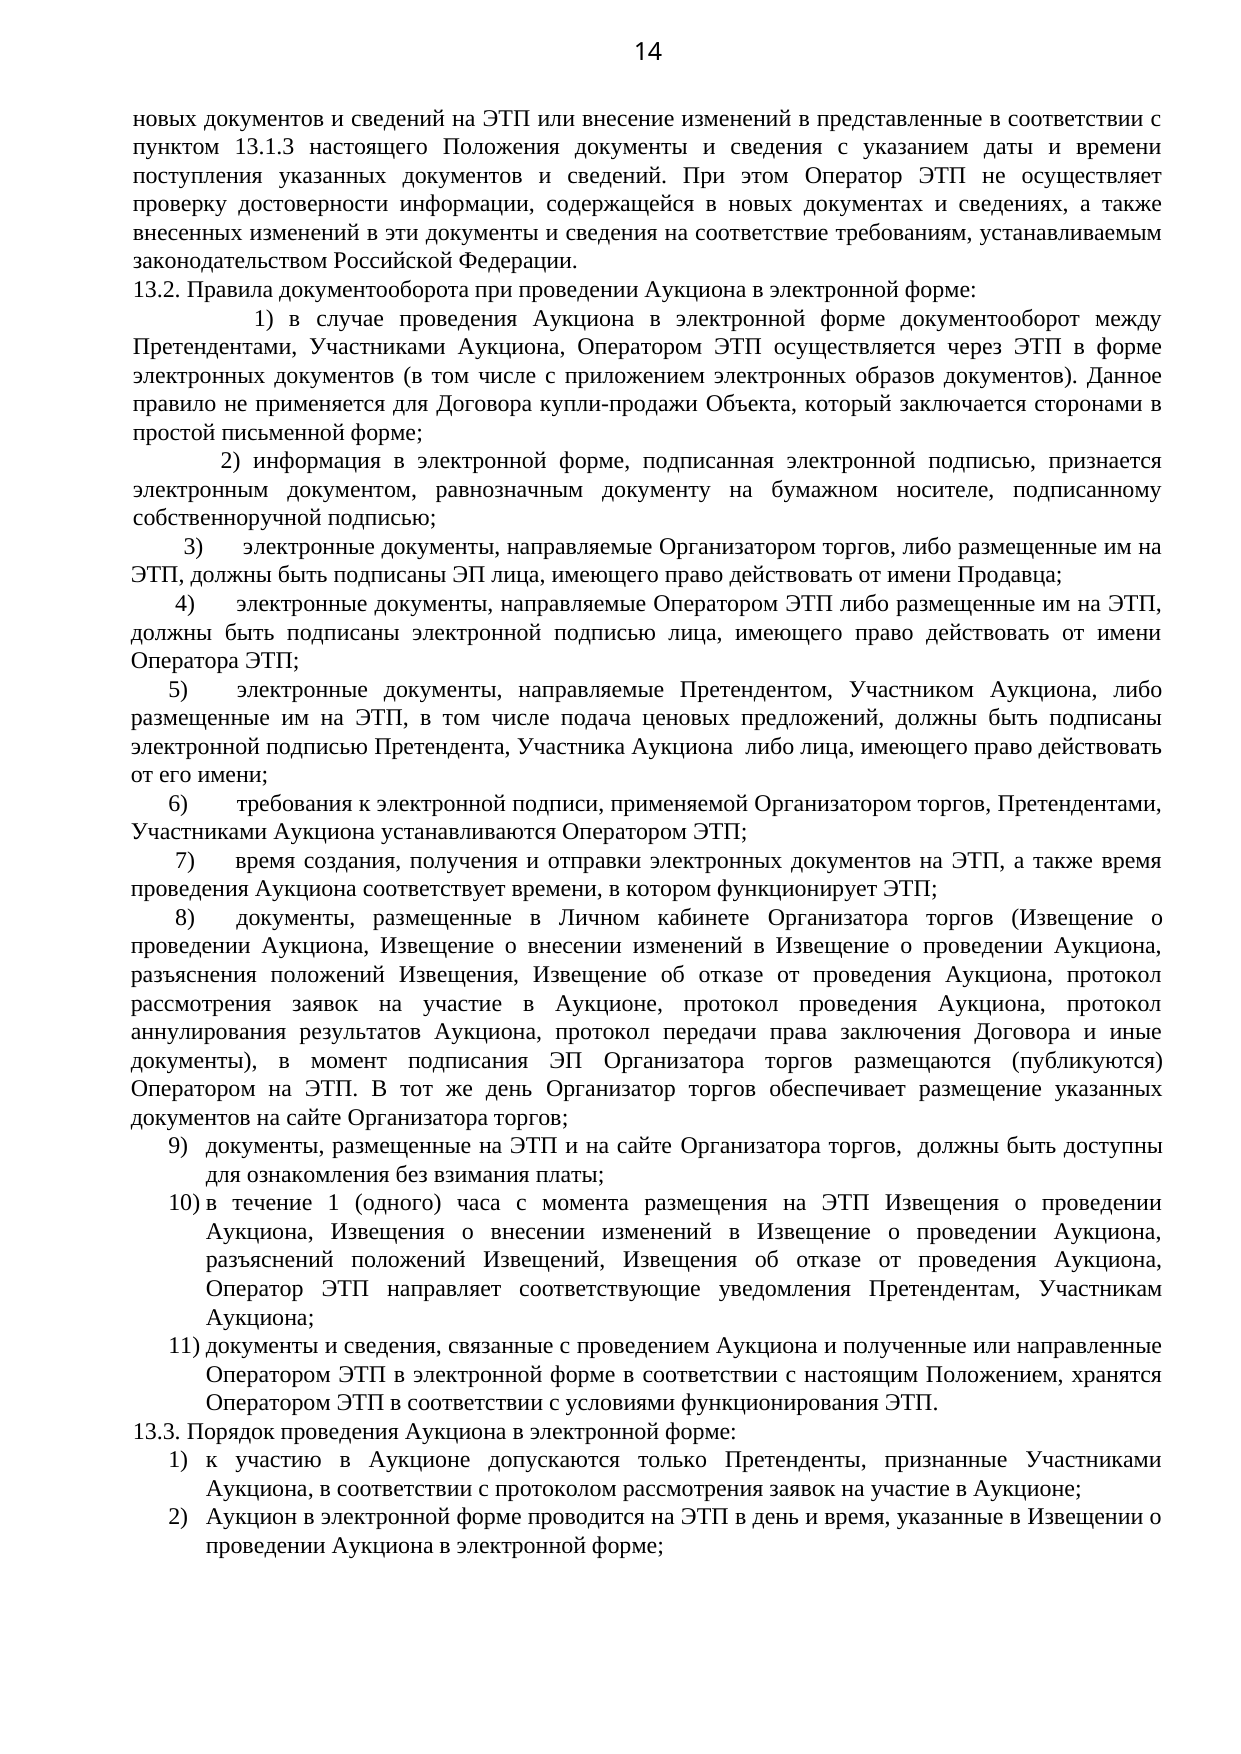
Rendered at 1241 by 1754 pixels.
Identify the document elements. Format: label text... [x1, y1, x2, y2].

list в течение 1 (одного) часа с момента размещения на ЭТП Извещения о проведении Аукциона, Извещения о внесении изменений в Извещение о проведении Аукциона, разъяснений положений Извещений, Извещения об отказе от проведения Аукциона, Оператор ЭТП направляет соответствующие уведомления Претендентам, Участникам Аукциона; [168, 1188, 1163, 1331]
list электронные документы, направляемые Оператором ЭТП либо размещенные им на ЭТП, должны быть подписаны электронной подписью лица, имеющего право действовать от имени Оператора ЭТП; [131, 589, 1163, 674]
text 13.3. Порядок проведения Аукциона в электронной форме: [133, 1416, 1165, 1445]
text 1) в случае проведения Аукциона в электронной форме документооборот между Претендентами, Участниками Аукциона, Оператором ЭТП осуществляется через ЭТП в форме электронных документов (в том числе с приложением электронных образов документов). Данное правило не применяется для Договора купли-продажи Объекта, который заключается сторонами в простой письменной форме; [133, 303, 1163, 446]
list документы, размещенные на ЭТП и на сайте Организатора торгов, должны быть доступны для ознакомления без взимания платы; [168, 1131, 1163, 1188]
list время создания, получения и отправки электронных документов на ЭТП, а также время проведения Аукциона соответствует времени, в котором функционирует ЭТП; [131, 846, 1163, 903]
list к участию в Аукционе допускаются только Претенденты, признанные Участниками Аукциона, в соответствии с протоколом рассмотрения заявок на участие в Аукционе; [168, 1445, 1163, 1502]
list требования к электронной подписи, применяемой Организатором торгов, Претендентами, Участниками Аукциона устанавливаются Оператором ЭТП; [131, 788, 1163, 846]
list Аукцион в электронной форме проводится на ЭТП в день и время, указанные в Извещении о проведении Аукциона в электронной форме; [168, 1502, 1163, 1559]
list электронные документы, направляемые Претендентом, Участником Аукциона, либо размещенные им на ЭТП, в том числе подача ценовых предложений, должны быть подписаны электронной подписью Претендента, Участника Аукциона либо лица, имеющего право действовать от его имени; [131, 674, 1163, 788]
text 13.2. Правила документооборота при проведении Аукциона в электронной форме: [133, 275, 1165, 303]
text 2) информация в электронной форме, подписанная электронной подписью, признается электронным документом, равнозначным документу на бумажном носителе, подписанному собственноручной подписью; [133, 446, 1163, 532]
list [131, 103, 1163, 275]
list документы, размещенные в Личном кабинете Организатора торгов (Извещение о проведении Аукциона, Извещение о внесении изменений в Извещение о проведении Аукциона, разъяснения положений Извещения, Извещение об отказе от проведения Аукциона, протокол рассмотрения заявок на участие в Аукционе, протокол проведения Аукциона, протокол аннулирования результатов Аукциона, протокол передачи права заключения Договора и иные документы), в момент подписания ЭП Организатора торгов размещаются (публикуются) Оператором на ЭТП. В тот же день Организатор торгов обеспечивает размещение указанных документов на сайте Организатора торгов; [131, 903, 1163, 1131]
list документы и сведения, связанные с проведением Аукциона и полученные или направленные Оператором ЭТП в электронной форме в соответствии с настоящим Положением, хранятся Оператором ЭТП в соответствии с условиями функционирования ЭТП. [168, 1331, 1163, 1416]
text 3) электронные документы, направляемые Организатором торгов, либо размещенные им на ЭТП, должны быть подписаны ЭП лица, имеющего право действовать от имени Продавца; [131, 532, 1163, 589]
